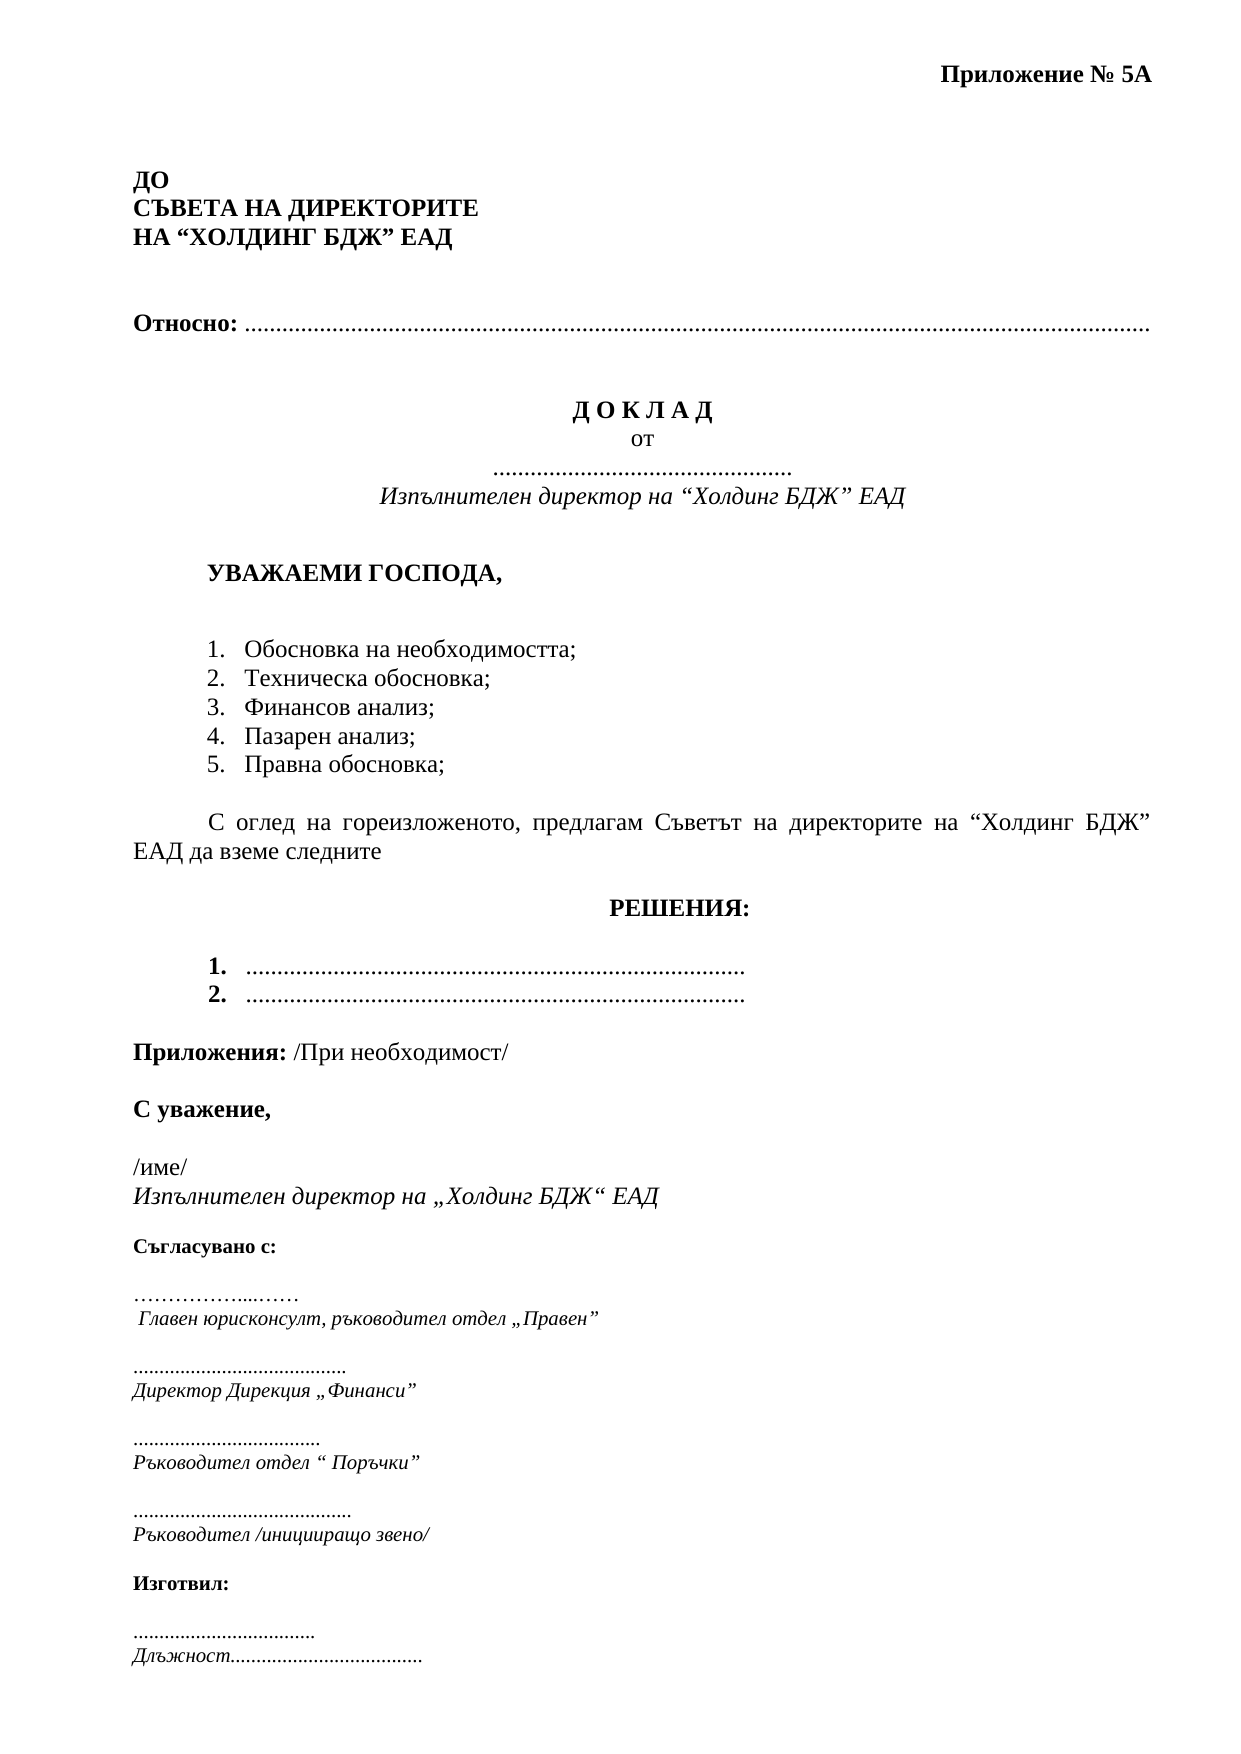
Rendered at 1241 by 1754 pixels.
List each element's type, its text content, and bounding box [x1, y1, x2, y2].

text Съгласувано с: [133, 1233, 1152, 1258]
text Приложения: /При необходимост/ [133, 1037, 1152, 1066]
list Пазарен анализ; [207, 721, 1122, 749]
text С оглед на гореизложеното, предлагам Съветът на директорите на “Холдинг БДЖ” ЕАД да вземе следните [133, 807, 1152, 864]
list Финансов анализ; [207, 692, 1122, 721]
text ................................... [133, 1618, 1152, 1643]
text .......................................... [133, 1498, 1152, 1522]
text ……………....…… [133, 1282, 1152, 1306]
list Правна обосновка; [207, 749, 1122, 778]
text Д О К Л А Д [133, 395, 1152, 423]
text УВАЖАЕМИ ГОСПОДА, [207, 558, 1122, 587]
subtitle Изпълнителен директор на “Холдинг БДЖ” ЕАД [133, 481, 1152, 510]
text Изпълнителен директор на „Холдинг БДЖ“ ЕАД [133, 1181, 1152, 1209]
text Директор Дирекция „Финанси” [133, 1378, 1152, 1402]
text Длъжност..................................... [133, 1643, 1152, 1667]
text .................................... [133, 1426, 1152, 1450]
list ................................................................................ [133, 979, 1152, 1008]
list Обосновка на необходимостта; [207, 634, 1122, 663]
text Относно: ................................................................................................................................................. [133, 308, 1152, 337]
text Ръководител отдел “ Поръчки” [133, 1450, 1152, 1474]
text от [133, 423, 1152, 452]
text Ръководител /иницииращо звено/ [133, 1522, 1152, 1546]
subtitle СЪВЕТА НА ДИРЕКТОРИТЕ [133, 193, 1152, 222]
list Техническа обосновка; [207, 663, 1122, 692]
text ......................................... [133, 1354, 1152, 1378]
subtitle ДО [133, 165, 1152, 193]
text Приложение № 5А [133, 59, 1152, 88]
text ................................................ [133, 452, 1152, 481]
text РЕШЕНИЯ: [133, 893, 1152, 922]
subtitle НА “ХОЛДИНГ БДЖ” ЕАД [133, 222, 1152, 251]
text Изготвил: [133, 1570, 1152, 1594]
text С уважение, [133, 1094, 1152, 1123]
text /име/ [133, 1152, 1152, 1181]
list ................................................................................ [133, 951, 1152, 979]
text Главен юрисконсулт, ръководител отдел „Правен” [133, 1306, 1152, 1330]
